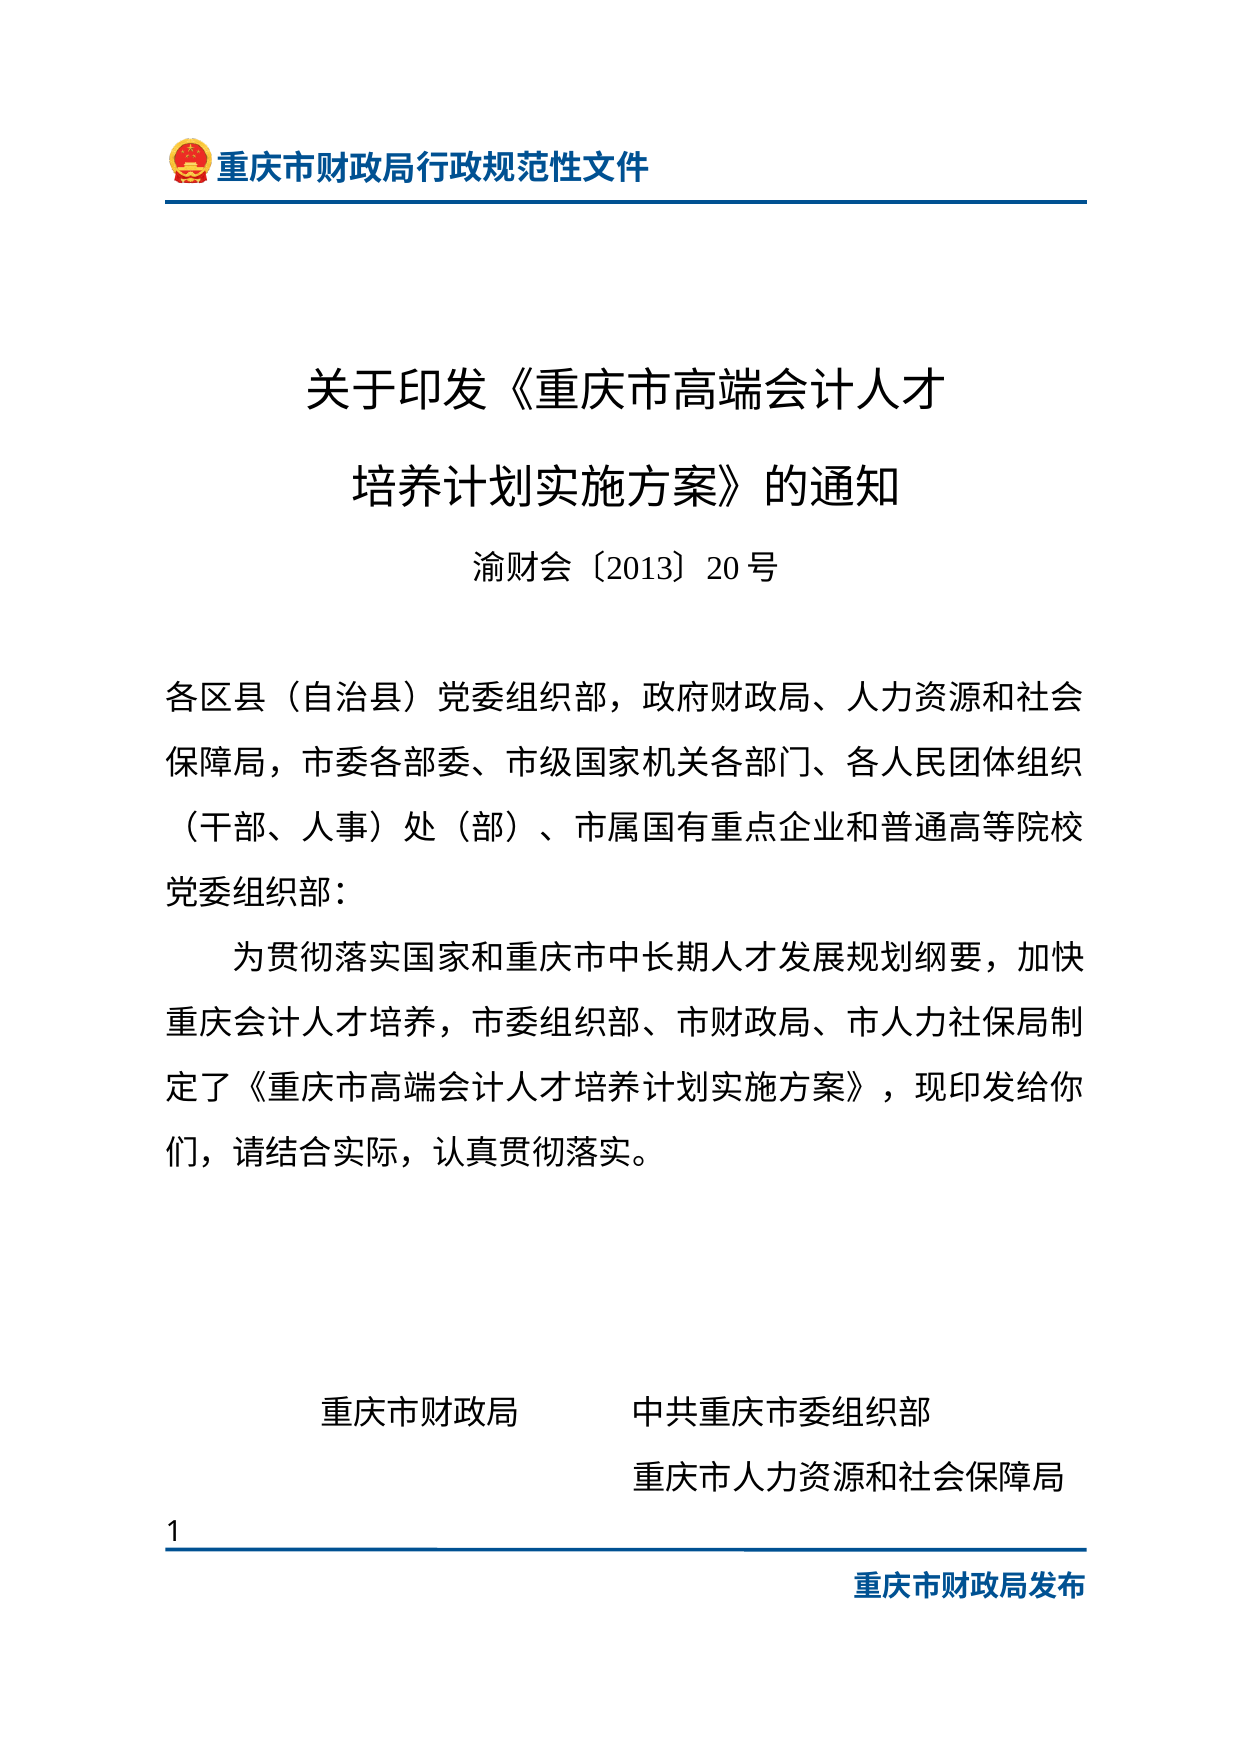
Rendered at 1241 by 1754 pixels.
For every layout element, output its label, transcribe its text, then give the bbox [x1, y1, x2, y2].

text 重庆市财政局 中共重庆市委组织部 [165, 1377, 1087, 1442]
text 渝财会〔2013〕20号 [165, 532, 1087, 597]
text 为贯彻落实国家和重庆市中长期人才发展规划纲要，加快重庆会计人才培养，市委组织部、市财政局、市人力社保局制定了《重庆市高端会计人才培养计划实施方案》，现印发给你们，请结合实际，认真贯彻落实。 [165, 922, 1087, 1182]
text 重庆市人力资源和社会保障局 [165, 1442, 1087, 1507]
text 各区县（自治县）党委组织部，政府财政局、人力资源和社会保障局，市委各部委、市级国家机关各部门、各人民团体组织（干部、人事）处（部）、市属国有重点企业和普通高等院校党委组织部： [165, 662, 1087, 922]
text 培养计划实施方案》的通知 [165, 435, 1087, 532]
picture [165, 136, 216, 187]
text 关于印发《重庆市高端会计人才 [165, 337, 1087, 435]
